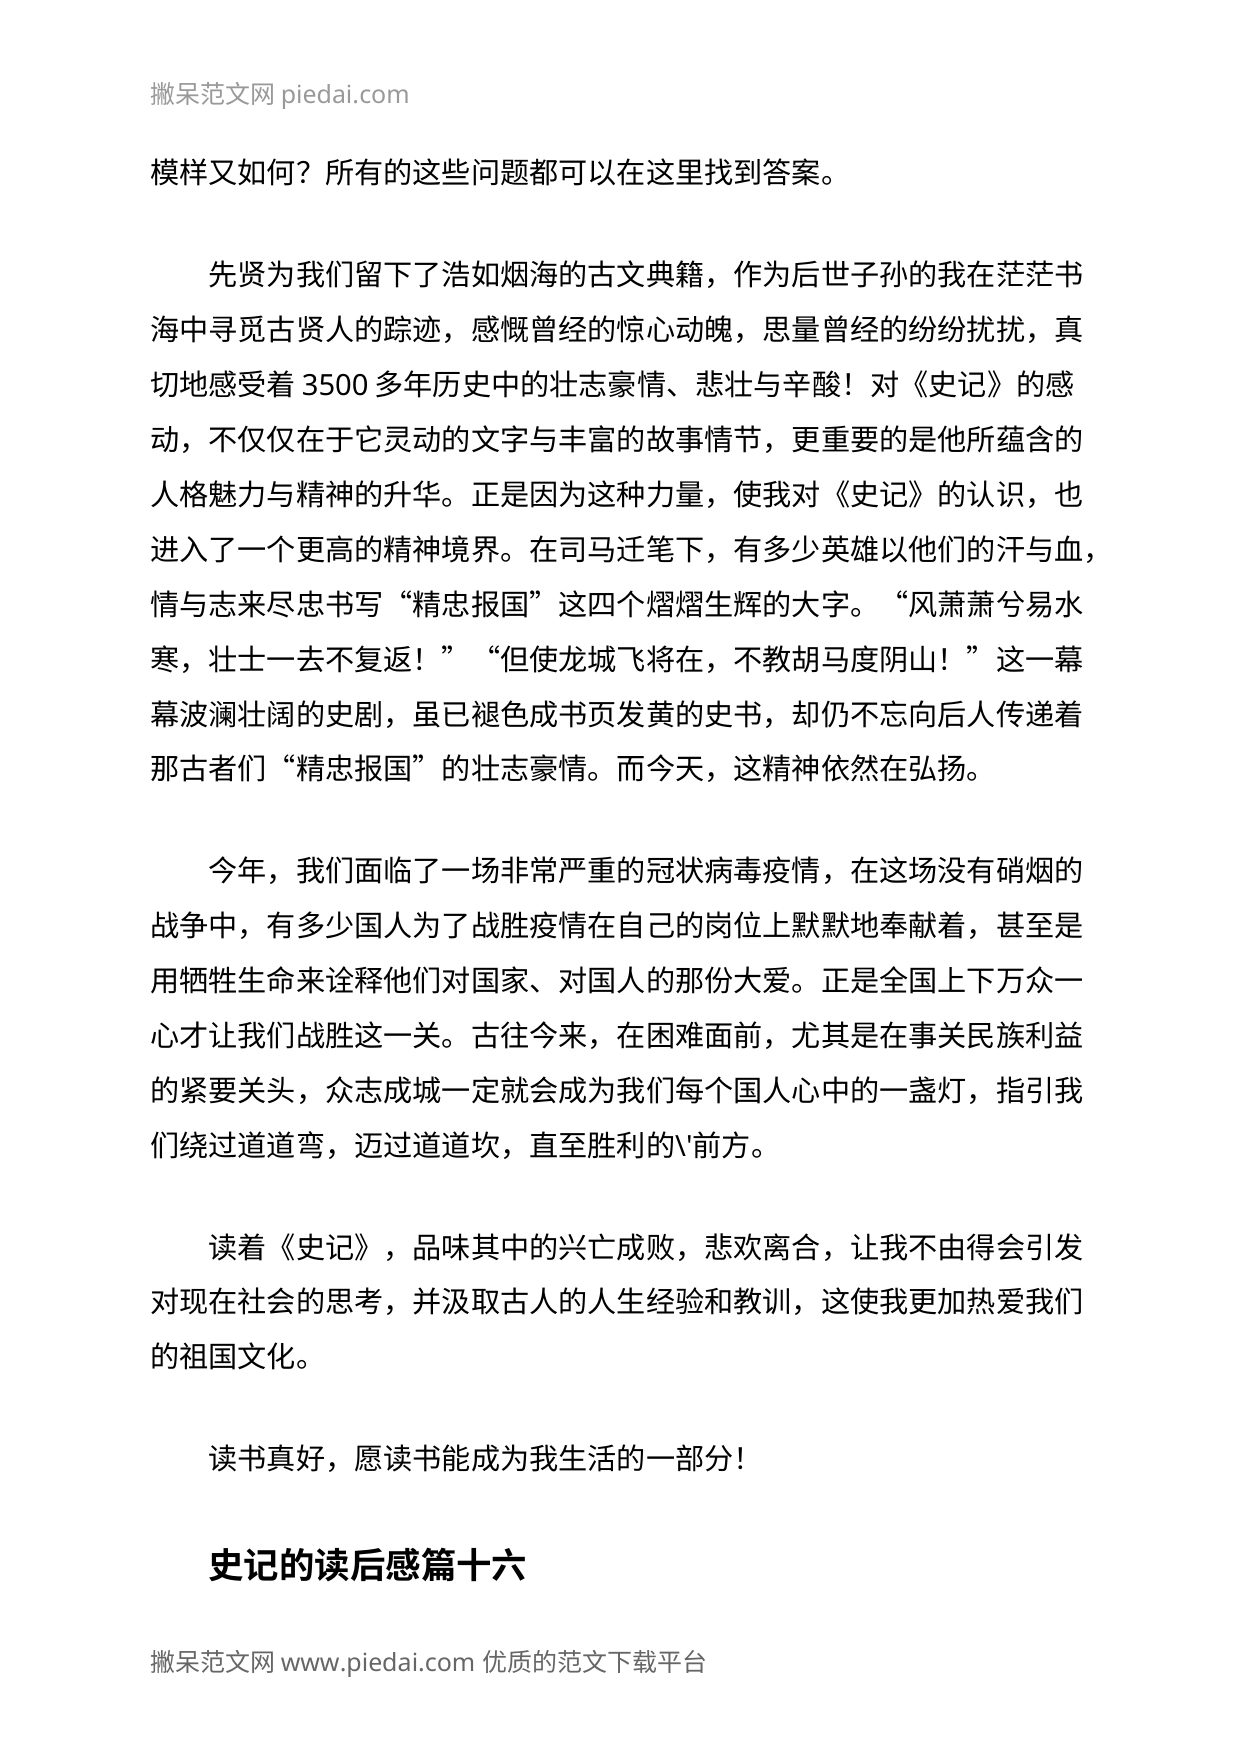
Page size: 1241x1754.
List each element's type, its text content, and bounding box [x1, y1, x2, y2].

text 先贤为我们留下了浩如烟海的古文典籍，作为后世子孙的我在茫茫书海中寻觅古贤人的踪迹，感慨曾经的惊心动魄，思量曾经的纷纷扰扰，真切地感受着3500多年历史中的壮志豪情、悲壮与辛酸！对《史记》的感动，不仅仅在于它灵动的文字与丰富的故事情节，更重要的是他所蕴含的人格魅力与精神的升华。正是因为这种力量，使我对《史记》的认识，也进入了一个更高的精神境界。在司马迁笔下，有多少英雄以他们的汗与血，情与志来尽忠书写“精忠报国”这四个熠熠生辉的大字。“风萧萧兮易水寒，壮士一去不复返！”“但使龙城飞将在，不教胡马度阴山！”这一幕幕波澜壮阔的史剧，虽已褪色成书页发黄的史书，却仍不忘向后人传递着那古者们“精忠报国”的壮志豪情。而今天，这精神依然在弘扬。 [150, 252, 1090, 788]
text 读着《史记》，品味其中的兴亡成败，悲欢离合，让我不由得会引发对现在社会的思考，并汲取古人的人生经验和教训，这使我更加热爱我们的祖国文化。 [150, 1224, 1090, 1376]
text 读书真好，愿读书能成为我生活的一部分！ [150, 1436, 1090, 1478]
text 史记的读后感篇十六 [150, 1537, 1090, 1589]
text 今年，我们面临了一场非常严重的冠状病毒疫情，在这场没有硝烟的战争中，有多少国人为了战胜疫情在自己的岗位上默默地奉献着，甚至是用牺牲生命来诠释他们对国家、对国人的那份大爱。正是全国上下万众一心才让我们战胜这一关。古往今来，在困难面前，尤其是在事关民族利益的紧要关头，众志成城一定就会成为我们每个国人心中的一盏灯，指引我们绕过道道弯，迈过道道坎，直至胜利的\'前方。 [150, 848, 1090, 1164]
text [150, 150, 1090, 192]
